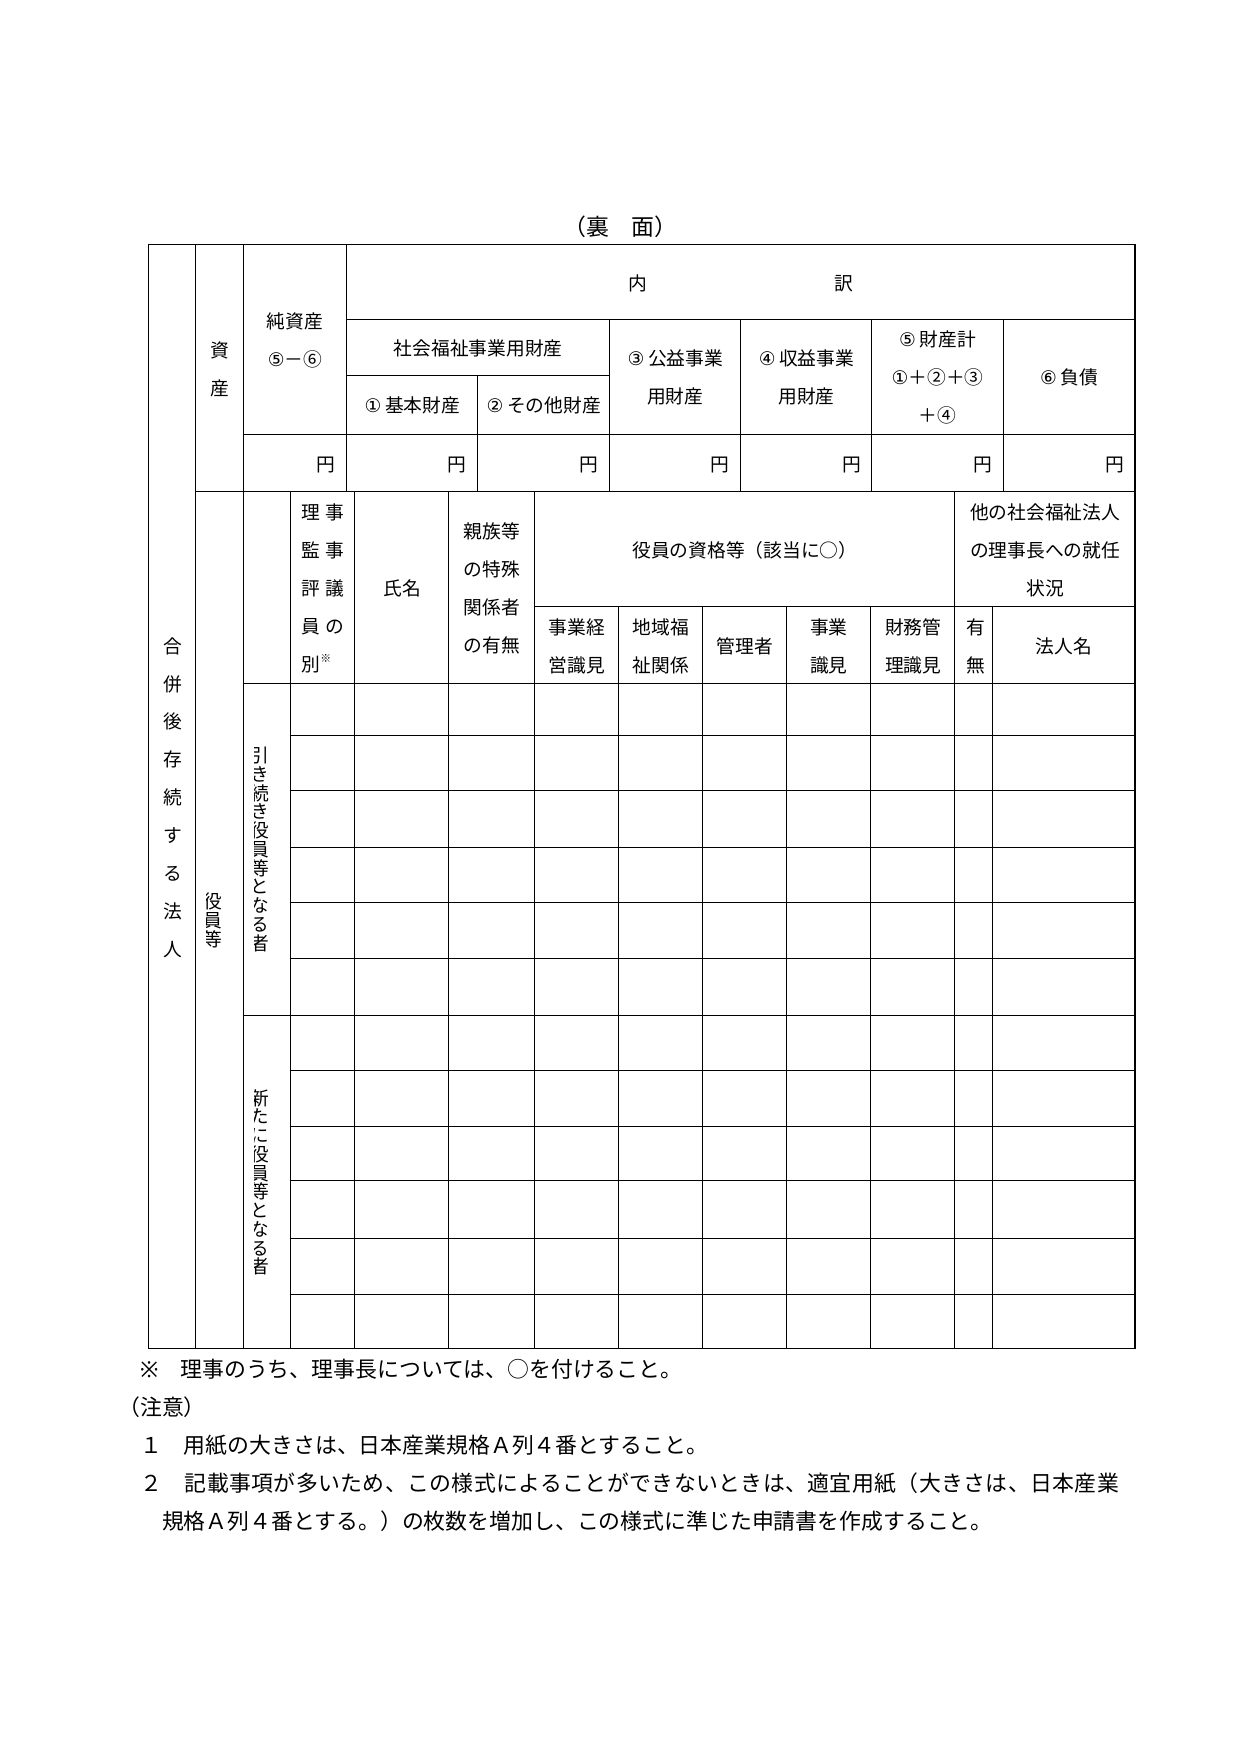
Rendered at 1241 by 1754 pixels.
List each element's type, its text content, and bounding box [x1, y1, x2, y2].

table_cell [787, 684, 870, 735]
text ※ 理事のうち、理事長については、○を付けること。 [118, 1349, 1122, 1387]
table_cell 円 [872, 435, 1003, 491]
table_cell [871, 736, 954, 790]
table_cell [955, 959, 992, 1014]
table_cell 役員の資格等（該当に○） [535, 492, 954, 606]
table_header 資産 [196, 245, 243, 491]
table_cell [355, 684, 448, 735]
table_cell [787, 1295, 870, 1348]
table_cell [955, 848, 992, 902]
table_cell [993, 1295, 1134, 1348]
table_cell [993, 959, 1134, 1014]
table_cell [535, 1295, 618, 1348]
table_cell 社会福祉事業用財産 [347, 320, 609, 375]
table_cell ④収益事業用財産 [741, 320, 871, 433]
table_cell 円 [478, 435, 609, 491]
table_cell [244, 492, 290, 683]
table_cell [955, 736, 992, 790]
table_cell [703, 1071, 786, 1126]
table_cell 円 [347, 435, 477, 491]
table_cell [535, 848, 618, 902]
table_cell [955, 903, 992, 957]
text （注意） [118, 1387, 1122, 1425]
table_cell [871, 1239, 954, 1294]
table_cell [787, 791, 870, 847]
table_cell [291, 1295, 354, 1348]
table_cell [291, 959, 354, 1014]
table_cell [355, 736, 448, 790]
table_cell [291, 848, 354, 902]
table_cell 氏名 [355, 492, 448, 683]
table_cell [535, 1239, 618, 1294]
table_cell [787, 1127, 870, 1180]
table_cell [787, 1071, 870, 1126]
table_cell [703, 1295, 786, 1348]
text １ 用紙の大きさは、日本産業規格Ａ列４番とすること。 [118, 1425, 1122, 1463]
table_header 内 訳 [347, 245, 1134, 319]
table_cell [291, 1016, 354, 1070]
table_cell [871, 848, 954, 902]
table_cell [535, 791, 618, 847]
table_cell [355, 791, 448, 847]
table_cell [703, 1181, 786, 1238]
table_cell [703, 736, 786, 790]
table_cell [703, 1016, 786, 1070]
table_cell [291, 736, 354, 790]
table_cell [787, 1239, 870, 1294]
table_cell ③公益事業用財産 [610, 320, 740, 433]
table_cell [993, 1071, 1134, 1126]
table_cell 有無 [955, 607, 992, 683]
table_cell [535, 959, 618, 1014]
table_cell [993, 1239, 1134, 1294]
table_cell 他の社会福祉法人の理事長への就任状況 [955, 492, 1134, 606]
table_cell [449, 736, 534, 790]
table_cell [449, 903, 534, 957]
table_cell [355, 848, 448, 902]
table_cell 管理者 [703, 607, 786, 683]
table_cell 法人名 [993, 607, 1134, 683]
table_cell 理事監事評議員の別※ [291, 492, 354, 683]
table_cell [871, 1071, 954, 1126]
table_cell [291, 1071, 354, 1126]
table_cell 役員等 [196, 492, 243, 1348]
table_cell [955, 1016, 992, 1070]
table_cell [787, 1016, 870, 1070]
table_cell [355, 1239, 448, 1294]
table_cell 円 [610, 435, 740, 491]
table_header 合併後存続する法人 [149, 245, 195, 1348]
table_cell ⑤財産計 ①＋②＋③＋④ [872, 320, 1003, 433]
table_cell [993, 791, 1134, 847]
table_cell [291, 903, 354, 957]
table_cell 親族等の特殊関係者の有無 [449, 492, 534, 683]
table_cell [993, 1181, 1134, 1238]
table_cell [955, 1239, 992, 1294]
table_cell [993, 903, 1134, 957]
table_cell [993, 684, 1134, 735]
table_cell [703, 903, 786, 957]
table_cell [535, 736, 618, 790]
table_cell [703, 959, 786, 1014]
table_cell [355, 903, 448, 957]
table_cell [449, 1239, 534, 1294]
table_cell [449, 1181, 534, 1238]
table_cell [619, 848, 702, 902]
table_cell [619, 903, 702, 957]
table_cell [703, 1239, 786, 1294]
table_cell [619, 684, 702, 735]
table_cell [449, 848, 534, 902]
table_cell [291, 1127, 354, 1180]
text ２ 記載事項が多いため、この様式によることができないときは、適宜用紙（大きさは、日本産業規格Ａ列４番とする。）の枚数を増加し、この様式に準じた申請書を作成すること。 [140, 1463, 1122, 1539]
table_cell [619, 1181, 702, 1238]
table_cell [787, 1181, 870, 1238]
table_cell [703, 684, 786, 735]
table_cell [787, 736, 870, 790]
table_cell [619, 959, 702, 1014]
table_cell 事業 識見 [787, 607, 870, 683]
table_cell ②その他財産 [478, 376, 609, 433]
table_cell [291, 684, 354, 735]
table_cell 事業経営識見 [535, 607, 618, 683]
table_cell [619, 1071, 702, 1126]
table_cell [787, 903, 870, 957]
table_cell 財務管理識見 [871, 607, 954, 683]
table_cell 円 [1004, 435, 1134, 491]
table_cell 新たに役員等となる者 [244, 1016, 290, 1348]
table_cell [355, 1016, 448, 1070]
table_cell [703, 791, 786, 847]
table_cell [291, 791, 354, 847]
table_cell [993, 848, 1134, 902]
table_cell 円 [741, 435, 871, 491]
table_cell [449, 684, 534, 735]
table_header 純資産 ⑤－⑥ [244, 245, 346, 433]
table_cell [871, 1016, 954, 1070]
table_cell [871, 1295, 954, 1348]
table_cell [535, 1016, 618, 1070]
table_cell [619, 736, 702, 790]
table_cell [355, 1181, 448, 1238]
table_cell [355, 1071, 448, 1126]
table_cell 引き続き役員等となる者 [244, 684, 290, 1014]
table_cell [703, 1127, 786, 1180]
table_cell [993, 736, 1134, 790]
table_cell [871, 791, 954, 847]
table_cell [703, 848, 786, 902]
table_cell [449, 1295, 534, 1348]
text （裏 面） [118, 206, 1122, 244]
table_cell [871, 903, 954, 957]
table_cell [955, 1181, 992, 1238]
table_cell [955, 1127, 992, 1180]
table_cell 地域福祉関係 [619, 607, 702, 683]
table_cell [955, 791, 992, 847]
table_cell [619, 1295, 702, 1348]
table_cell ⑥負債 [1004, 320, 1134, 433]
table_cell [535, 1127, 618, 1180]
table_cell [535, 903, 618, 957]
table_cell [955, 1295, 992, 1348]
table_cell [871, 1127, 954, 1180]
table_cell [535, 1071, 618, 1126]
table_cell 円 [244, 435, 346, 491]
table_cell [993, 1016, 1134, 1070]
table_cell [355, 1295, 448, 1348]
table_cell [449, 791, 534, 847]
table_cell [955, 1071, 992, 1126]
table_cell [871, 959, 954, 1014]
table_cell [871, 684, 954, 735]
table_cell [355, 959, 448, 1014]
table_cell [449, 1071, 534, 1126]
table_cell [291, 1181, 354, 1238]
table_cell [449, 1127, 534, 1180]
table_cell [619, 791, 702, 847]
table_cell [619, 1239, 702, 1294]
table_cell [787, 959, 870, 1014]
table_cell [619, 1016, 702, 1070]
table_cell [871, 1181, 954, 1238]
table_cell [787, 848, 870, 902]
table_cell [449, 959, 534, 1014]
table_cell [993, 1127, 1134, 1180]
table_cell ①基本財産 [347, 376, 477, 433]
table_cell [535, 684, 618, 735]
table_cell [535, 1181, 618, 1238]
table_cell [449, 1016, 534, 1070]
table_cell [291, 1239, 354, 1294]
table_cell [955, 684, 992, 735]
table_cell [619, 1127, 702, 1180]
table_cell [355, 1127, 448, 1180]
